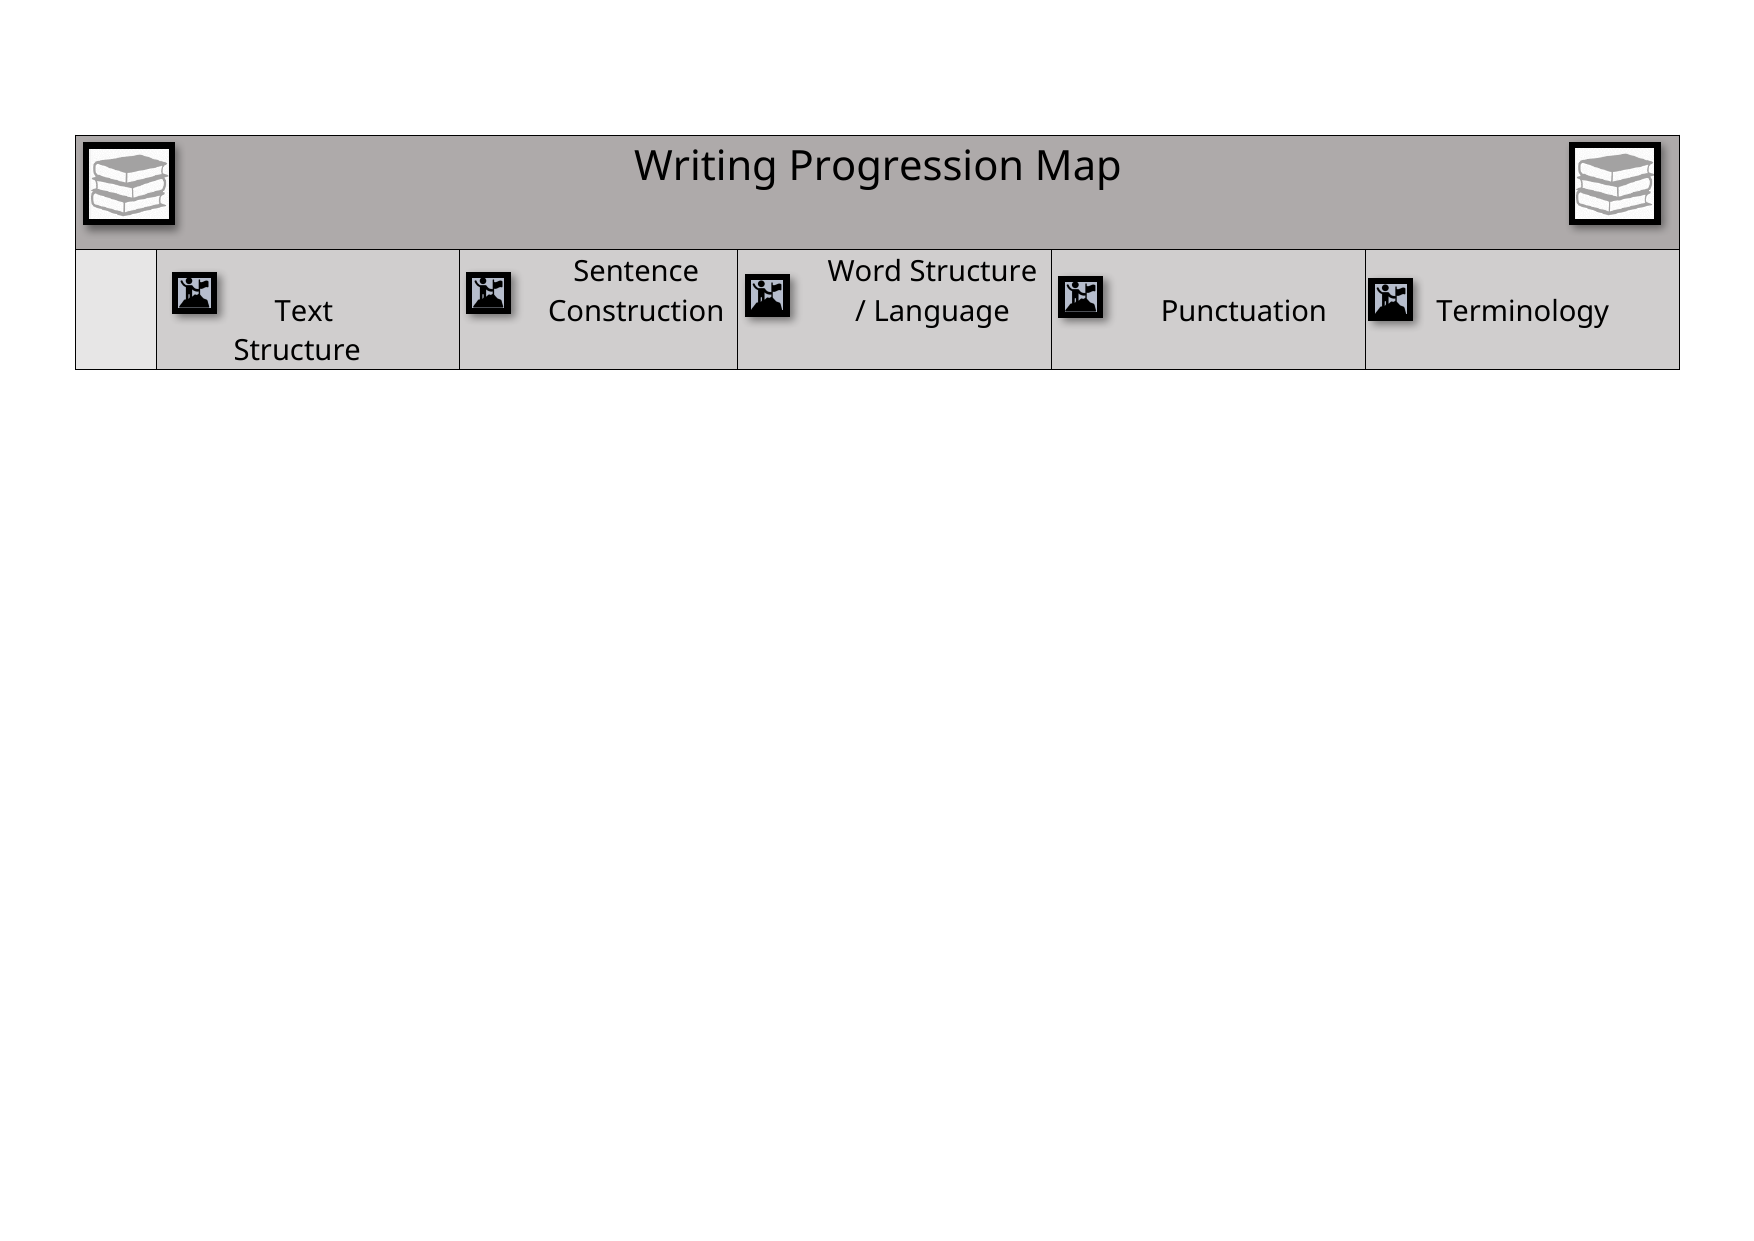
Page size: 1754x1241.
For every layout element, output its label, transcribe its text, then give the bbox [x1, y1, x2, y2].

table_cell Punctuation [1052, 250, 1365, 369]
table_cell Terminology [1366, 250, 1679, 369]
table_cell Text Structure [157, 250, 459, 369]
table_header Writing Progression Map [76, 136, 1679, 249]
table_cell Sentence Construction [460, 250, 737, 369]
table_cell Word Structure / Language [738, 250, 1051, 369]
table_cell [76, 250, 156, 369]
